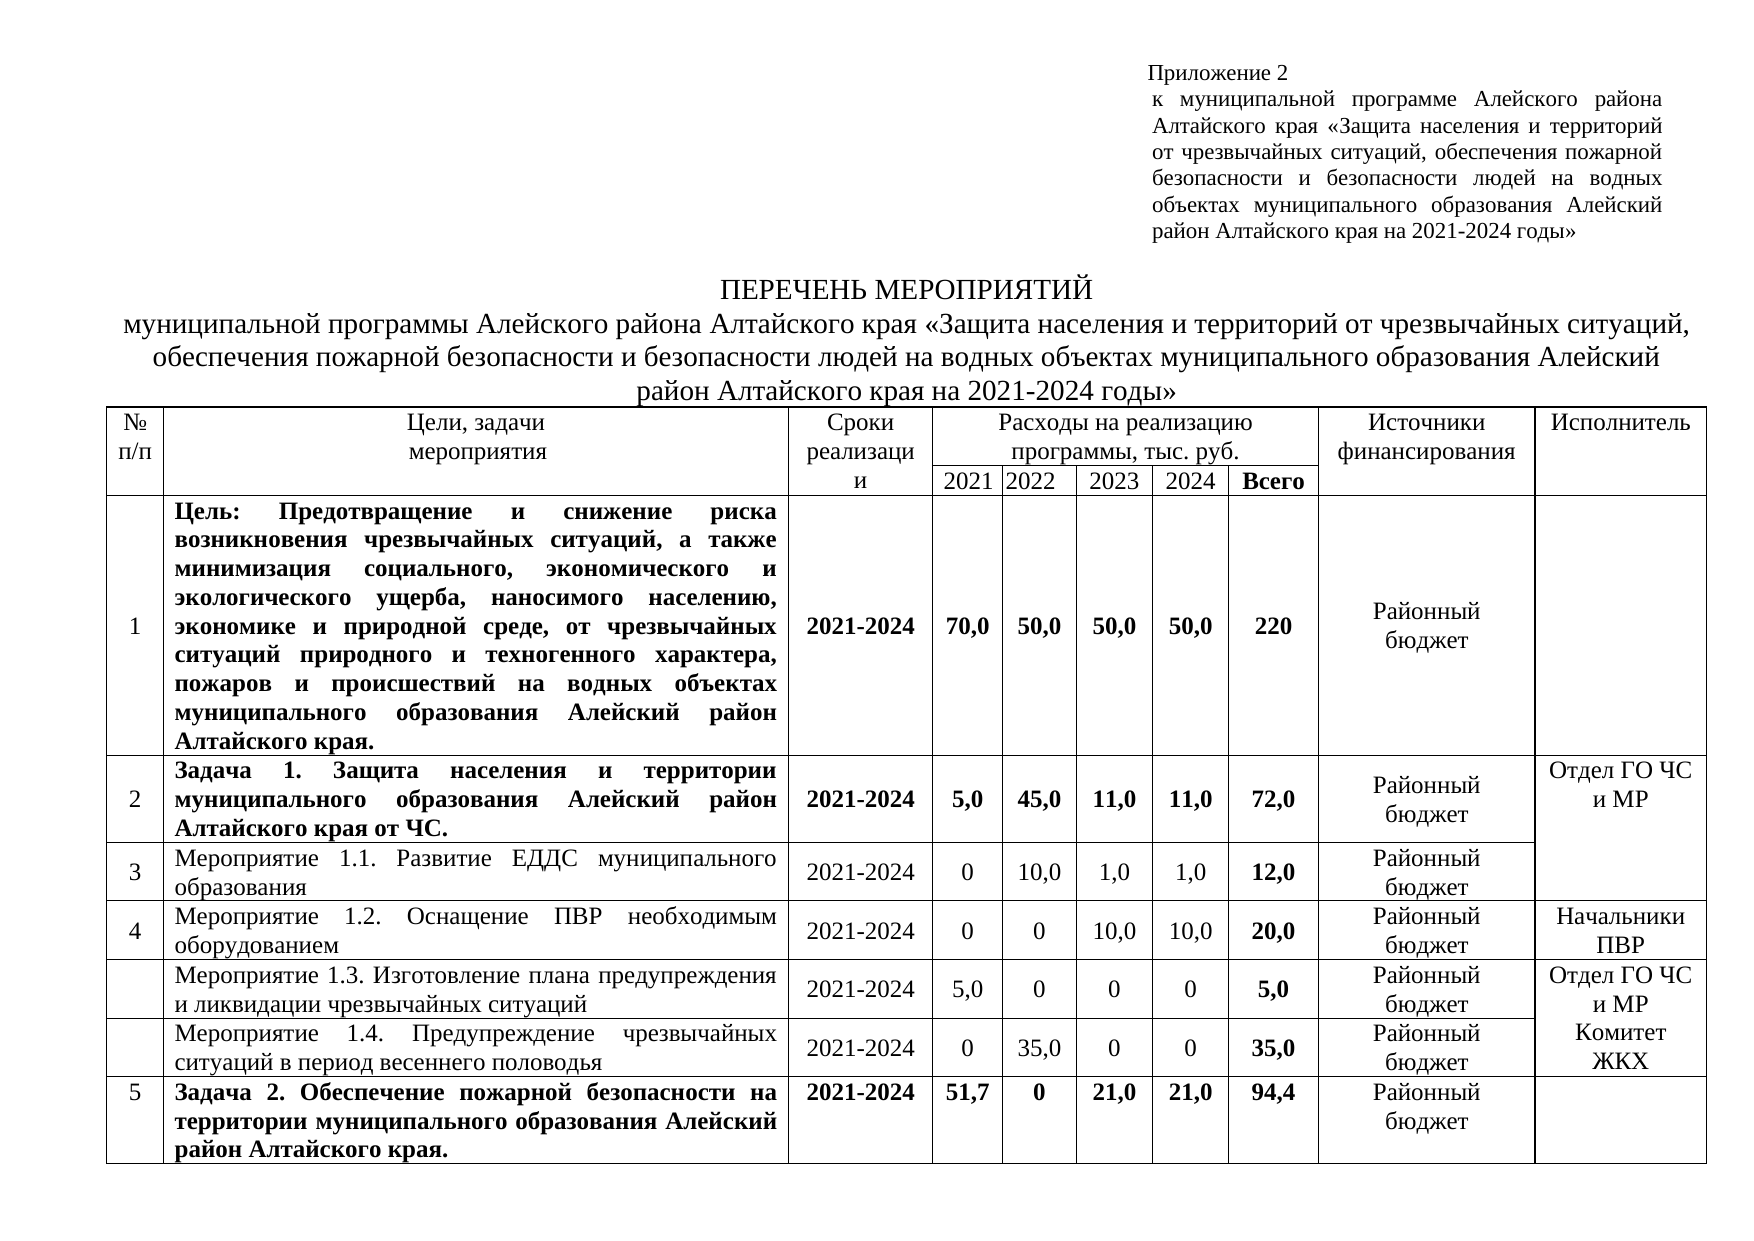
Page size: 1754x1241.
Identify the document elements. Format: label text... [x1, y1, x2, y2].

table_cell 2021-2024 [789, 960, 932, 1017]
table_cell 0 [1077, 960, 1152, 1017]
table_cell 2021-2024 [789, 496, 932, 754]
table_cell 11,0 [1077, 756, 1152, 842]
table_header № п/п [107, 408, 163, 495]
table_cell [107, 960, 163, 1017]
table_cell 3 [107, 843, 163, 900]
table_header Расходы на реализацию программы, тыс. руб. [933, 408, 1318, 465]
table_cell Мероприятие 1.4. Предупреждение чрезвычайных ситуаций в период весеннего половодья [164, 1019, 788, 1076]
table_cell 0 [1153, 960, 1228, 1017]
table_cell 12,0 [1229, 843, 1318, 900]
table_cell 35,0 [1229, 1019, 1318, 1076]
table_cell 2023 [1077, 466, 1152, 495]
table_cell Всего [1229, 466, 1318, 495]
table_cell 2021-2024 [789, 1077, 932, 1163]
table_cell 1,0 [1077, 843, 1152, 900]
table_cell 0 [1153, 1019, 1228, 1076]
table_cell Начальники ПВР [1536, 901, 1706, 959]
table_cell Отдел ГО ЧС и МР [1536, 756, 1706, 900]
table_cell 50,0 [1003, 496, 1076, 754]
table_cell 5,0 [1229, 960, 1318, 1017]
table_cell Районный бюджет [1319, 496, 1534, 754]
table_cell 10,0 [1077, 901, 1152, 959]
table_cell Отдел ГО ЧС и МР Комитет ЖКХ [1536, 960, 1706, 1076]
table_cell 4 [107, 901, 163, 959]
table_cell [1536, 1077, 1706, 1163]
table_header Источники финансирования [1319, 408, 1534, 495]
table_cell Районный бюджет [1319, 843, 1534, 900]
table_cell 10,0 [1153, 901, 1228, 959]
table_cell 0 [933, 843, 1002, 900]
table_cell Районный бюджет [1319, 1077, 1534, 1163]
table_cell 0 [1077, 1019, 1152, 1076]
table_cell 94,4 [1229, 1077, 1318, 1163]
table_cell 2 [107, 756, 163, 842]
table_cell 0 [1003, 901, 1076, 959]
table_cell 35,0 [1003, 1019, 1076, 1076]
table_cell [1536, 496, 1706, 754]
table_cell 21,0 [1077, 1077, 1152, 1163]
table_header Исполнитель [1536, 408, 1706, 495]
table_cell Районный бюджет [1319, 901, 1534, 959]
table_cell 2021-2024 [789, 756, 932, 842]
table_cell Мероприятие 1.3. Изготовление плана предупреждения и ликвидации чрезвычайных ситуаций [164, 960, 788, 1017]
table_cell 0 [933, 901, 1002, 959]
table_cell 1 [107, 496, 163, 754]
table_cell Районный бюджет [1319, 756, 1534, 842]
table_cell 20,0 [1229, 901, 1318, 959]
table_cell 1,0 [1153, 843, 1228, 900]
table_cell 2022 [1003, 466, 1076, 495]
table_cell Районный бюджет [1319, 960, 1534, 1017]
table_cell Районный бюджет [1319, 1019, 1534, 1076]
table_cell Мероприятие 1.1. Развитие ЕДДС муниципального образования [164, 843, 788, 900]
table_cell 0 [1003, 960, 1076, 1017]
text муниципальной программы Алейского района Алтайского края «Защита населения и территорий от чрезвычайных ситуаций, обеспечения пожарной безопасности и безопасности людей на водных объектах муниципального образования Алейский район Алтайского края на 2021-2024 годы» [118, 306, 1695, 406]
table_cell 50,0 [1077, 496, 1152, 754]
text ПЕРЕЧЕНЬ МЕРОПРИЯТИЙ [118, 272, 1695, 306]
table_cell 21,0 [1153, 1077, 1228, 1163]
table_cell 72,0 [1229, 756, 1318, 842]
table_header Сроки реализации [789, 408, 932, 495]
table_cell 50,0 [1153, 496, 1228, 754]
table_cell 2021-2024 [789, 901, 932, 959]
table_cell 0 [933, 1019, 1002, 1076]
table_cell 5 [107, 1077, 163, 1163]
table_cell 10,0 [1003, 843, 1076, 900]
table_cell [107, 1019, 163, 1076]
table_cell 11,0 [1153, 756, 1228, 842]
table_cell 2021-2024 [789, 1019, 932, 1076]
table_cell 0 [1003, 1077, 1076, 1163]
table_cell 5,0 [933, 756, 1002, 842]
text к муниципальной программе Алейского района Алтайского края «Защита населения и территорий от чрезвычайных ситуаций, обеспечения пожарной безопасности и безопасности людей на водных объектах муниципального образования Алейский район Алтайского края на 2021-2024 годы» [1152, 85, 1663, 243]
table_header Цели, задачи мероприятия [164, 408, 788, 495]
table_cell Задача 1. Защита населения и территории муниципального образования Алейский район Алтайского края от ЧС. [164, 756, 788, 842]
table_cell 220 [1229, 496, 1318, 754]
text Приложение 2 [118, 59, 1624, 85]
table_cell 2021-2024 [789, 843, 932, 900]
table_cell 51,7 [933, 1077, 1002, 1163]
table_cell 45,0 [1003, 756, 1076, 842]
table_cell 2024 [1153, 466, 1228, 495]
table_cell Цель: Предотвращение и снижение риска возникновения чрезвычайных ситуаций, а также минимизация социального, экономического и экологического ущерба, наносимого населению, экономике и природной среде, от чрезвычайных ситуаций природного и техногенного характера, пожаров и происшествий на водных объектах муниципального образования Алейский район Алтайского края. [164, 496, 788, 754]
table_cell 70,0 [933, 496, 1002, 754]
table_cell Задача 2. Обеспечение пожарной безопасности на территории муниципального образования Алейский район Алтайского края. [164, 1077, 788, 1163]
table_cell Мероприятие 1.2. Оснащение ПВР необходимым оборудованием [164, 901, 788, 959]
table_cell 2021 [933, 466, 1002, 495]
table_cell 5,0 [933, 960, 1002, 1017]
